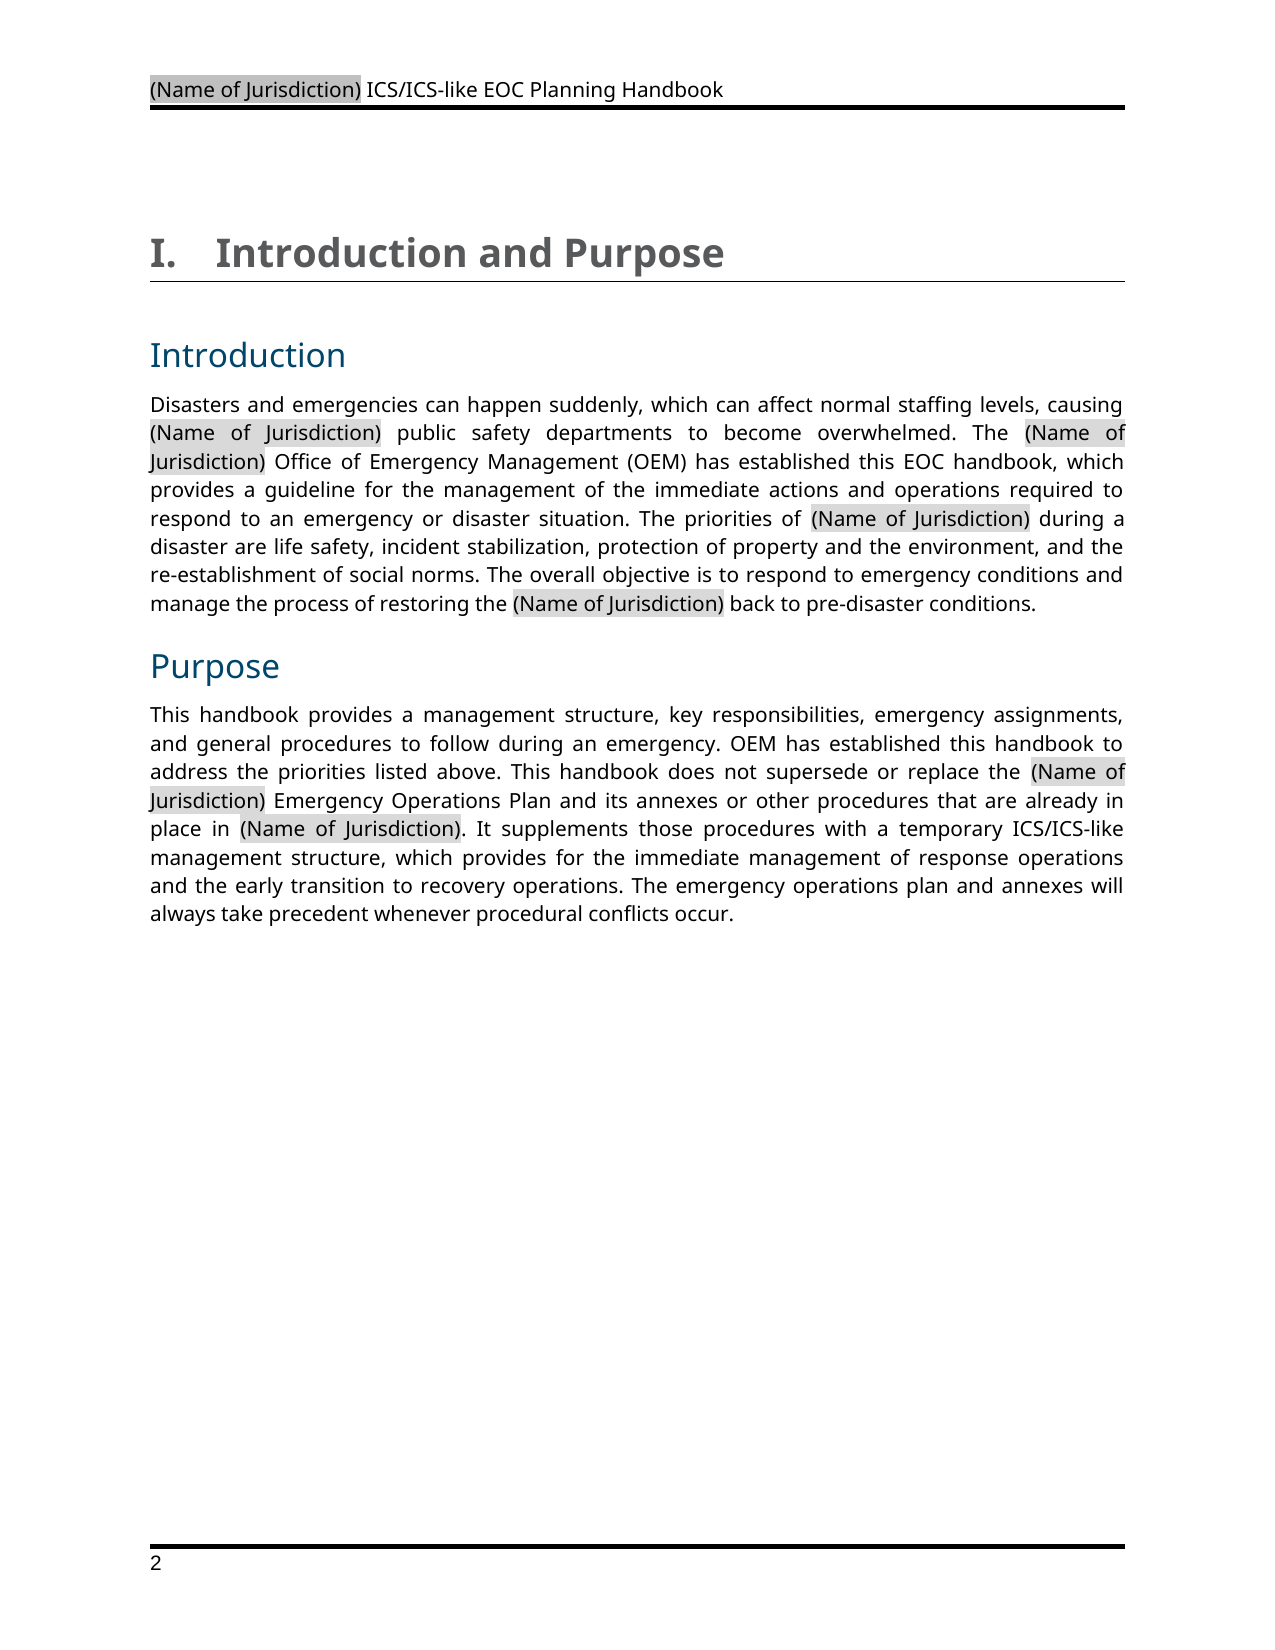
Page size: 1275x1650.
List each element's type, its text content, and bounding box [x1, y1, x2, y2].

text Disasters and emergencies can happen suddenly, which can affect normal staffing levels, causing (Name of Jurisdiction) public safety departments to become overwhelmed. The (Name of Jurisdiction) Office of Emergency Management (OEM) has established this EOC handbook, which provides a guideline for the management of the immediate actions and operations required to respond to an emergency or disaster situation. The priorities of (Name of Jurisdiction) during a disaster are life safety, incident stabilization, protection of property and the environment, and the re-establishment of social norms. The overall objective is to respond to emergency conditions and manage the process of restoring the (Name of Jurisdiction) back to pre-disaster conditions. [150, 390, 1125, 617]
subtitle Introduction [150, 332, 1125, 377]
subtitle Introduction and Purpose [150, 225, 1125, 281]
text This handbook provides a management structure, key responsibilities, emergency assignments, and general procedures to follow during an emergency. OEM has established this handbook to address the priorities listed above. This handbook does not supersede or replace the (Name of Jurisdiction) Emergency Operations Plan and its annexes or other procedures that are already in place in (Name of Jurisdiction). It supplements those procedures with a temporary ICS/ICS-like management structure, which provides for the immediate management of response operations and the early transition to recovery operations. The emergency operations plan and annexes will always take precedent whenever procedural conflicts occur. [150, 700, 1125, 928]
subtitle Purpose [150, 642, 1125, 688]
